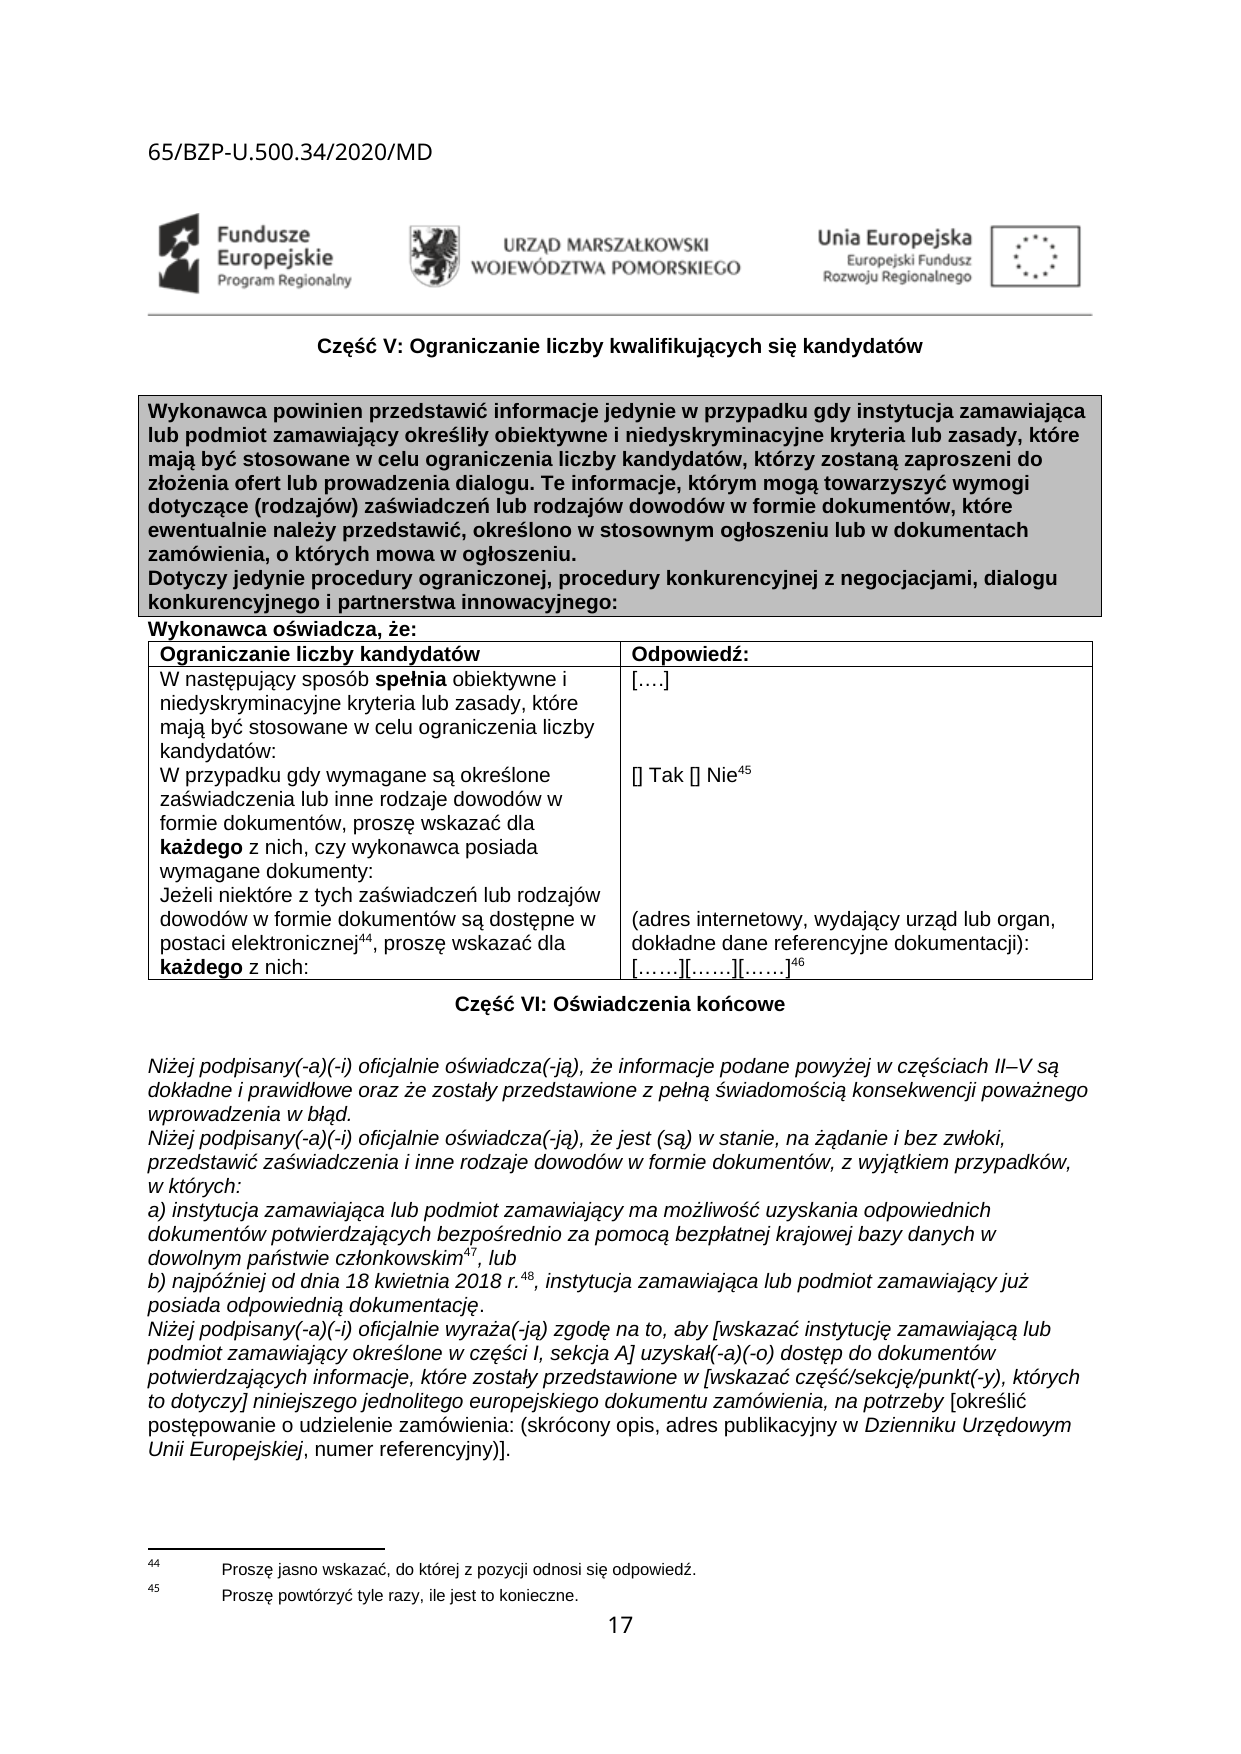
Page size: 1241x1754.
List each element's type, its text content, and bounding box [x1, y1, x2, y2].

text Część VI: Oświadczenia końcowe [148, 992, 1092, 1016]
text Niżej podpisany(-a)(-i) oficjalnie wyraża(-ją) zgodę na to, aby [wskazać instytucję zamawiającą lub podmiot zamawiający określone w części I, sekcja A] uzyskał(-a)(-o) dostęp do dokumentów potwierdzających informacje, które zostały przedstawione w [wskazać część/sekcję/punkt(-y), których to dotyczy] niniejszego jednolitego europejskiego dokumentu zamówienia, na potrzeby [określić postępowanie o udzielenie zamówienia: (skrócony opis, adres publikacyjny w Dzienniku Urzędowym Unii Europejskiej, numer referencyjny)]. [148, 1317, 1092, 1461]
picture [147, 213, 1093, 316]
table_header Odpowiedź: [621, 642, 1092, 666]
text b) najpóźniej od dnia 18 kwietnia 2018 r., instytucja zamawiająca lub podmiot zamawiający już posiada odpowiednią dokumentację. [148, 1269, 1092, 1317]
text Część V: Ograniczanie liczby kwalifikujących się kandydatów [148, 334, 1092, 358]
table_cell [….] [] Tak [] Nie (adres internetowy, wydający urząd lub organ, dokładne dane referencyjne dokumentacji): [……][……][……] [621, 667, 1092, 979]
text Niżej podpisany(-a)(-i) oficjalnie oświadcza(-ją), że jest (są) w stanie, na żądanie i bez zwłoki, przedstawić zaświadczenia i inne rodzaje dowodów w formie dokumentów, z wyjątkiem przypadków, w których: [148, 1126, 1092, 1197]
text Wykonawca oświadcza, że: [148, 617, 1092, 641]
text Niżej podpisany(-a)(-i) oficjalnie oświadcza(-ją), że informacje podane powyżej w częściach II–V są dokładne i prawidłowe oraz że zostały przedstawione z pełną świadomością konsekwencji poważnego wprowadzenia w błąd. [148, 1054, 1092, 1126]
table_header Ograniczanie liczby kandydatów [149, 642, 620, 666]
table_cell W następujący sposób spełnia obiektywne i niedyskryminacyjne kryteria lub zasady, które mają być stosowane w celu ograniczenia liczby kandydatów: W przypadku gdy wymagane są określone zaświadczenia lub inne rodzaje dowodów w formie dokumentów, proszę wskazać dla każdego z nich, czy wykonawca posiada wymagane dokumenty: Jeżeli niektóre z tych zaświadczeń lub rodzajów dowodów w formie dokumentów są dostępne w postaci elektronicznej, proszę wskazać dla każdego z nich: [149, 667, 620, 979]
text a) instytucja zamawiająca lub podmiot zamawiający ma możliwość uzyskania odpowiednich dokumentów potwierdzających bezpośrednio za pomocą bezpłatnej krajowej bazy danych w dowolnym państwie członkowskim, lub [148, 1197, 1092, 1269]
text Wykonawca powinien przedstawić informacje jedynie w przypadku gdy instytucja zamawiająca lub podmiot zamawiający określiły obiektywne i niedyskryminacyjne kryteria lub zasady, które mają być stosowane w celu ograniczenia liczby kandydatów, którzy zostaną zaproszeni do złożenia ofert lub prowadzenia dialogu. Te informacje, którym mogą towarzyszyć wymogi dotyczące (rodzajów) zaświadczeń lub rodzajów dowodów w formie dokumentów, które ewentualnie należy przedstawić, określono w stosownym ogłoszeniu lub w dokumentach zamówienia, o których mowa w ogłoszeniu. Dotyczy jedynie procedury ograniczonej, procedury konkurencyjnej z negocjacjami, dialogu konkurencyjnego i partnerstwa innowacyjnego: [139, 396, 1101, 616]
